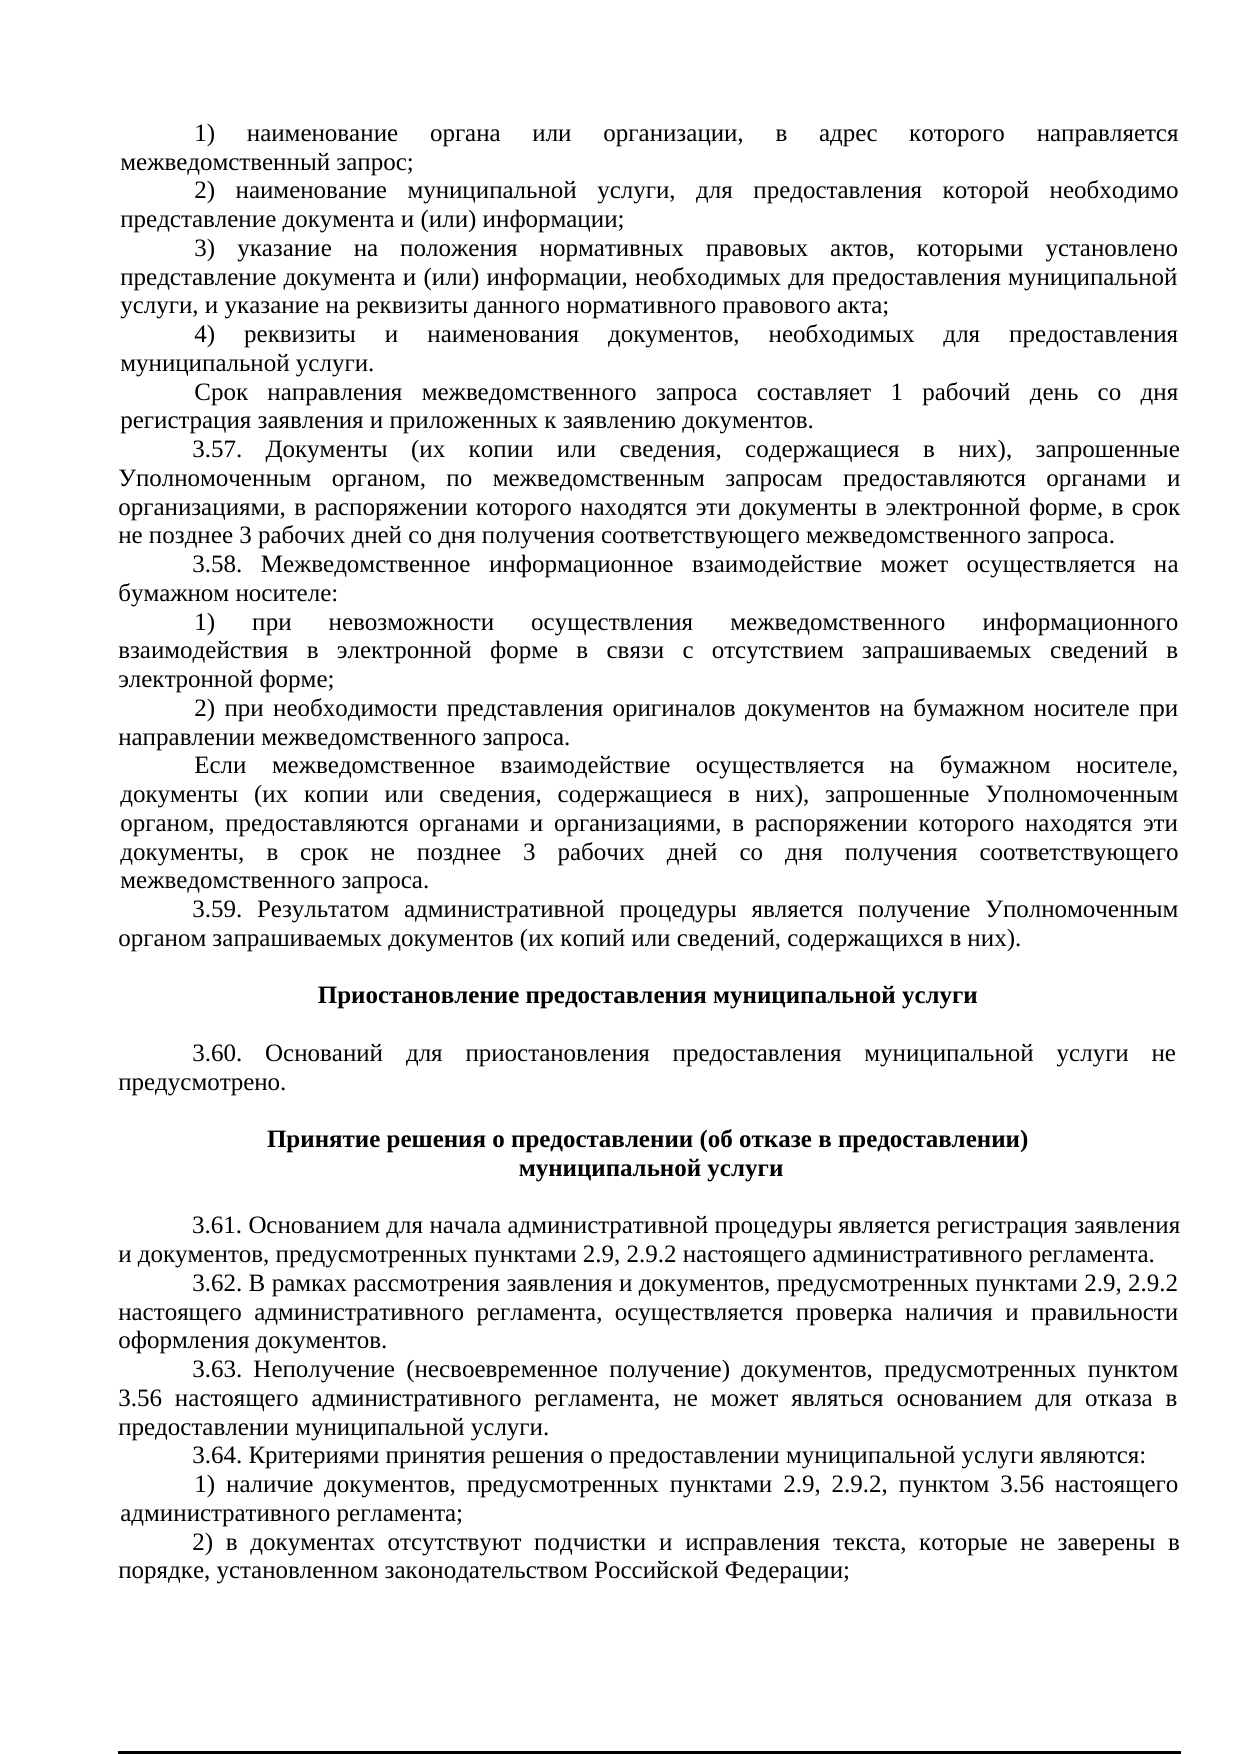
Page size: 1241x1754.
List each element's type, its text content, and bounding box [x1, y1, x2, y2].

text 3.59. Результатом административной процедуры является получение Уполномоченным органом запрашиваемых документов (их копий или сведений, содержащихся в них). [118, 894, 1179, 952]
text Срок направления межведомственного запроса составляет 1 рабочий день со дня регистрация заявления и приложенных к заявлению документов. [120, 377, 1179, 434]
text Приостановление предоставления муниципальной услуги [118, 981, 1177, 1009]
text 2) наименование муниципальной услуги, для предоставления которой необходимо представление документа и (или) информации; [120, 176, 1179, 233]
text Принятие решения о предоставлении (об отказе в предоставлении) [118, 1124, 1177, 1153]
text 2) при необходимости представления оригиналов документов на бумажном носителе при направлении межведомственного запроса. [118, 693, 1179, 751]
text 1) наличие документов, предусмотренных пунктами 2.9, 2.9.2, пунктом 3.56 настоящего административного регламента; [120, 1469, 1179, 1527]
text 3) указание на положения нормативных правовых актов, которыми установлено представление документа и (или) информации, необходимых для предоставления муниципальной услуги, и указание на реквизиты данного нормативного правового акта; [120, 233, 1179, 319]
text 1) при невозможности осуществления межведомственного информационного взаимодействия в электронной форме в связи с отсутствием запрашиваемых сведений в электронной форме; [118, 607, 1179, 693]
text 1) наименование органа или организации, в адрес которого направляется межведомственный запрос; [120, 118, 1179, 176]
text 3.61. Основанием для начала административной процедуры является регистрация заявления и документов, предусмотренных пунктами 2.9, 2.9.2 настоящего административного регламента. [118, 1211, 1181, 1268]
text 3.62. В рамках рассмотрения заявления и документов, предусмотренных пунктами 2.9, 2.9.2 настоящего административного регламента, осуществляется проверка наличия и правильности оформления документов. [118, 1268, 1179, 1354]
text 3.58. Межведомственное информационное взаимодействие может осуществляется на бумажном носителе: [118, 549, 1179, 607]
text 3.63. Неполучение (несвоевременное получение) документов, предусмотренных пунктом 3.56 настоящего административного регламента, не может являться основанием для отказа в предоставлении муниципальной услуги. [118, 1354, 1179, 1441]
text 3.64. Критериями принятия решения о предоставлении муниципальной услуги являются: [118, 1441, 1179, 1469]
text муниципальной услуги [118, 1153, 1177, 1182]
text 3.57. Документы (их копии или сведения, содержащиеся в них), запрошенные Уполномоченным органом, по межведомственным запросам предоставляются органами и организациями, в распоряжении которого находятся эти документы в электронной форме, в срок не позднее 3 рабочих дней со дня получения соответствующего межведомственного запроса. [118, 434, 1181, 549]
text 2) в документах отсутствуют подчистки и исправления текста, которые не заверены в порядке, установленном законодательством Российской Федерации; [118, 1527, 1181, 1584]
text Если межведомственное взаимодействие осуществляется на бумажном носителе, документы (их копии или сведения, содержащиеся в них), запрошенные Уполномоченным органом, предоставляются органами и организациями, в распоряжении которого находятся эти документы, в срок не позднее 3 рабочих дней со дня получения соответствующего межведомственного запроса. [120, 751, 1179, 894]
text 3.60. Оснований для приостановления предоставления муниципальной услуги не предусмотрено. [118, 1038, 1177, 1096]
text 4) реквизиты и наименования документов, необходимых для предоставления муниципальной услуги. [120, 319, 1179, 377]
